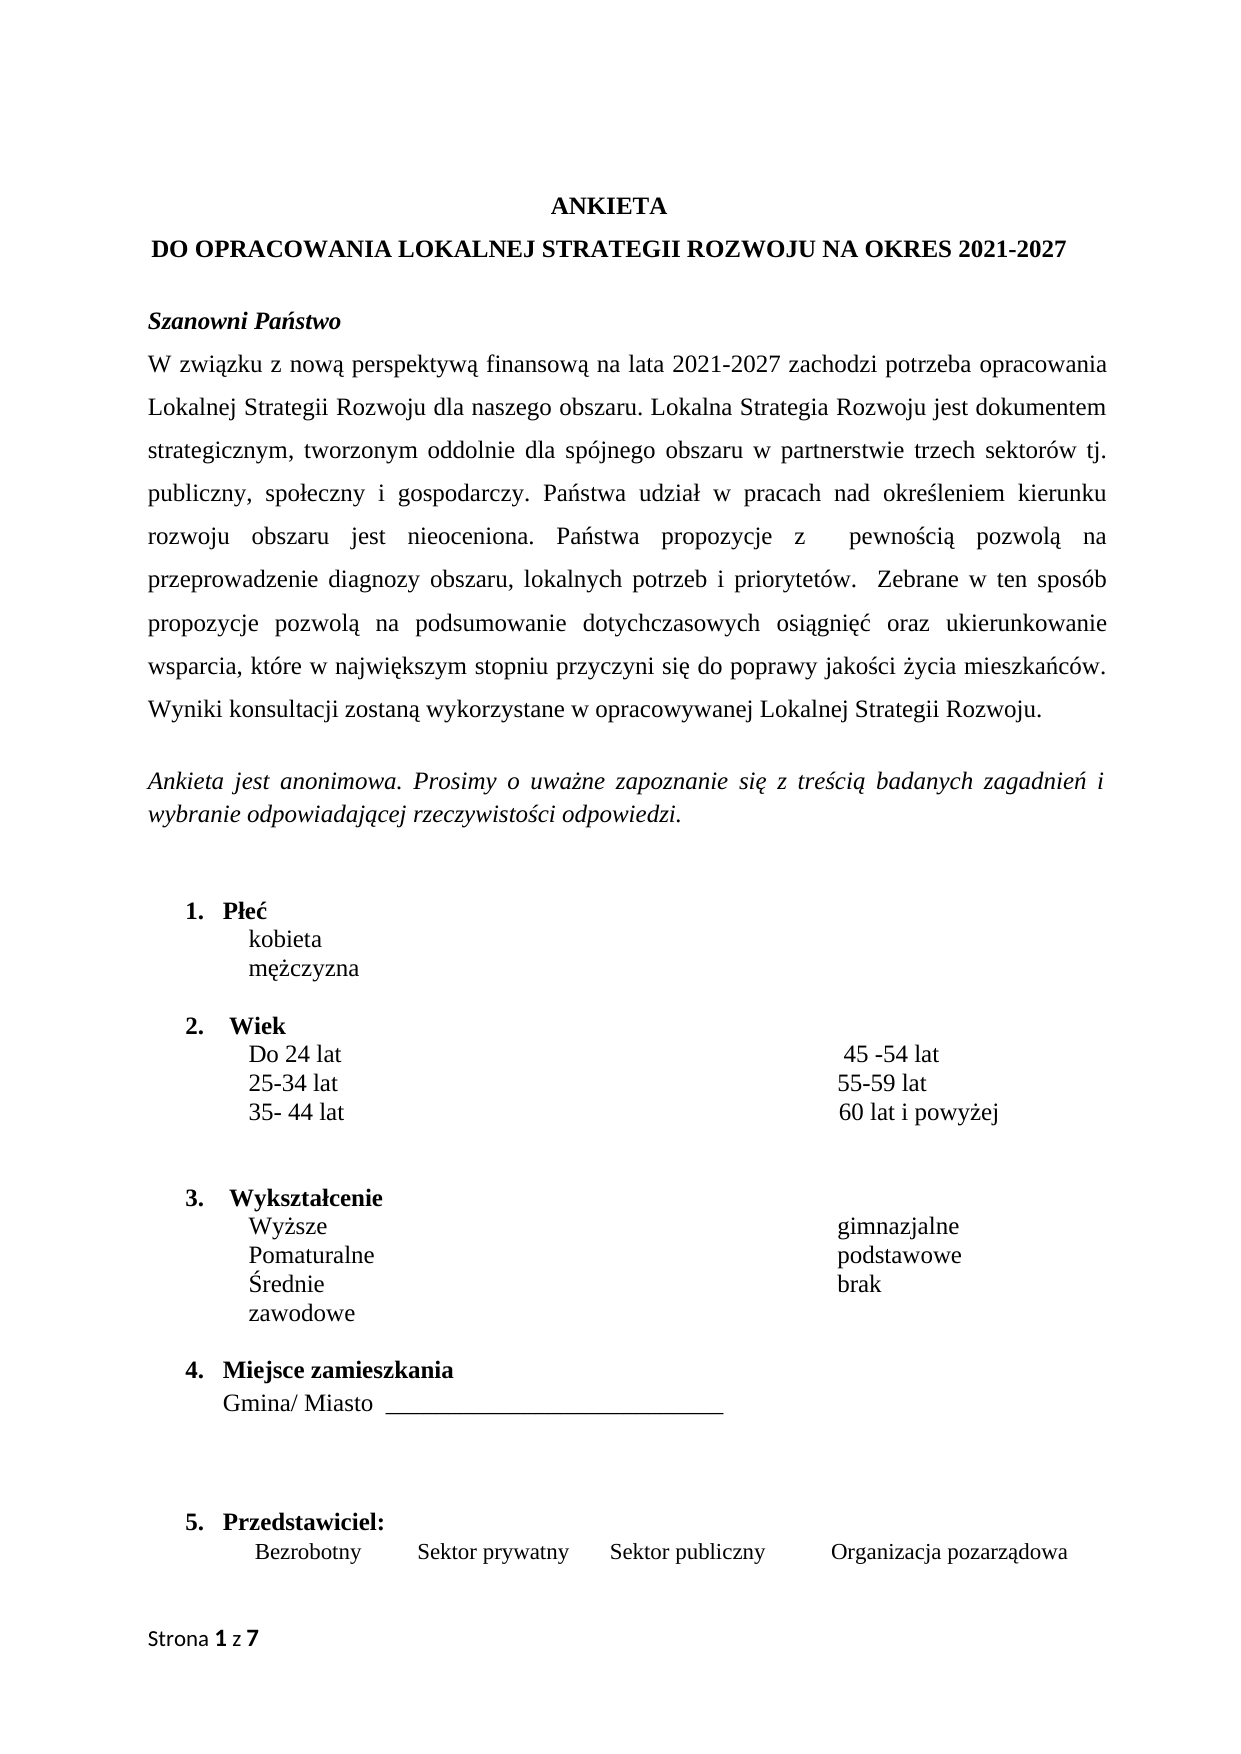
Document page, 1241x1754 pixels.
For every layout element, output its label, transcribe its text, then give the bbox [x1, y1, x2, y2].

text Szanowni Państwo [148, 306, 1107, 334]
list  zawodowe [223, 1298, 1107, 1326]
list Gmina/ Miasto ___________________________ [223, 1388, 1107, 1417]
list  kobieta  mężczyzna [223, 924, 1107, 982]
list  Bezrobotny Sektor prywatny Sektor publiczny Organizacja pozarządowa [223, 1536, 1107, 1565]
list  Średnie  brak [223, 1269, 1107, 1298]
list Płeć [185, 896, 1107, 924]
list Wykształcenie [185, 1183, 1107, 1211]
list Przedstawiciel: [185, 1507, 1107, 1536]
list Miejsce zamieszkania [185, 1355, 1107, 1384]
text W związku z nową perspektywą finansową na lata 2021-2027 zachodzi potrzeba opracowania Lokalnej Strategii Rozwoju dla naszego obszaru. Lokalna Strategia Rozwoju jest dokumentem strategicznym, tworzonym oddolnie dla spójnego obszaru w partnerstwie trzech sektorów tj. publiczny, społeczny i gospodarczy. Państwa udział w pracach nad określeniem kierunku rozwoju obszaru jest nieoceniona. Państwa propozycje z pewnością pozwolą na przeprowadzenie diagnozy obszaru, lokalnych potrzeb i priorytetów. Zebrane w ten sposób propozycje pozwolą na podsumowanie dotychczasowych osiągnięć oraz ukierunkowanie wsparcia, które w największym stopniu przyczyni się do poprawy jakości życia mieszkańców. Wyniki konsultacji zostaną wykorzystane w opracowywanej Lokalnej Strategii Rozwoju. [148, 349, 1107, 723]
list  Pomaturalne  podstawowe [223, 1240, 1107, 1269]
list  Wyższe  gimnazjalne [223, 1211, 1107, 1240]
text DO OPRACOWANIA LOKALNEJ STRATEGII ROZWOJU NA OKRES 2021-2027 [148, 234, 1070, 263]
text Ankieta jest anonimowa. Prosimy o uważne zapoznanie się z treścią badanych zagadnień i wybranie odpowiadającej rzeczywistości odpowiedzi. [148, 766, 1107, 828]
text ANKIETA [148, 191, 1070, 219]
list  35- 44 lat  60 lat i powyżej [223, 1097, 1107, 1126]
list Wiek [185, 1011, 1107, 1039]
list  25-34 lat  55-59 lat [223, 1068, 1107, 1097]
list  Do 24 lat  45 -54 lat [223, 1039, 1107, 1068]
